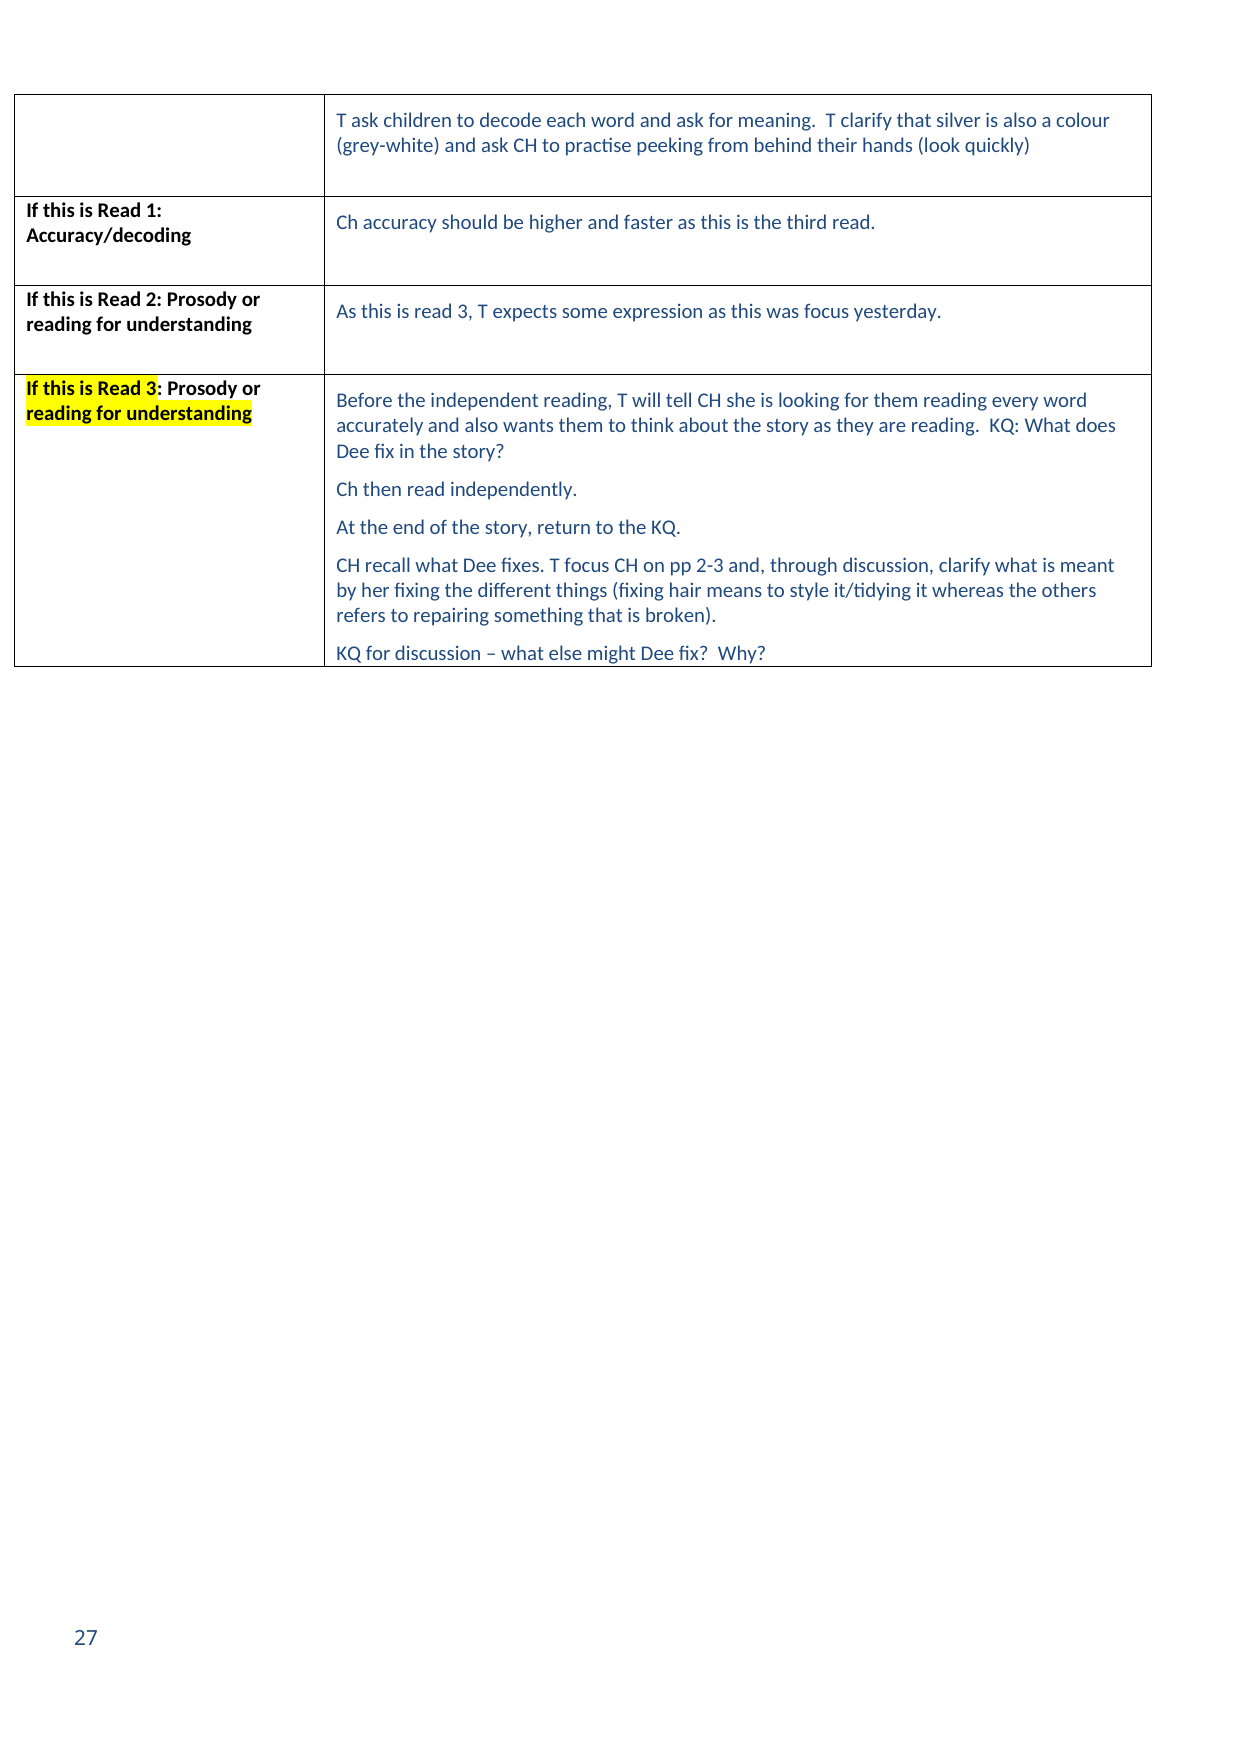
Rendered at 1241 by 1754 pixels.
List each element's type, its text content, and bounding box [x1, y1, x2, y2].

table_cell Before the independent reading, T will tell CH she is looking for them reading every word accurately and also wants them to think about the story as they are reading. KQ: What does Dee fix in the story? Ch then read independently. At the end of the story, return to the KQ. CH recall what Dee fixes. T focus CH on pp 2-3 and, through discussion, clarify what is meant by her fixing the different things (fixing hair means to style it/tidying it whereas the others refers to repairing something that is broken). KQ for discussion – what else might Dee fix? Why? [325, 375, 1151, 666]
table_cell If this is Read 1: Accuracy/decoding [15, 197, 324, 285]
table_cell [15, 95, 324, 196]
table_cell As this is read 3, T expects some expression as this was focus yesterday. [325, 286, 1151, 374]
table_cell If this is Read 2: Prosody or reading for understanding [15, 286, 324, 374]
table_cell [325, 95, 1151, 196]
table_cell If this is Read 3: Prosody or reading for understanding [15, 375, 324, 666]
table_cell Ch accuracy should be higher and faster as this is the third read. [325, 197, 1151, 285]
